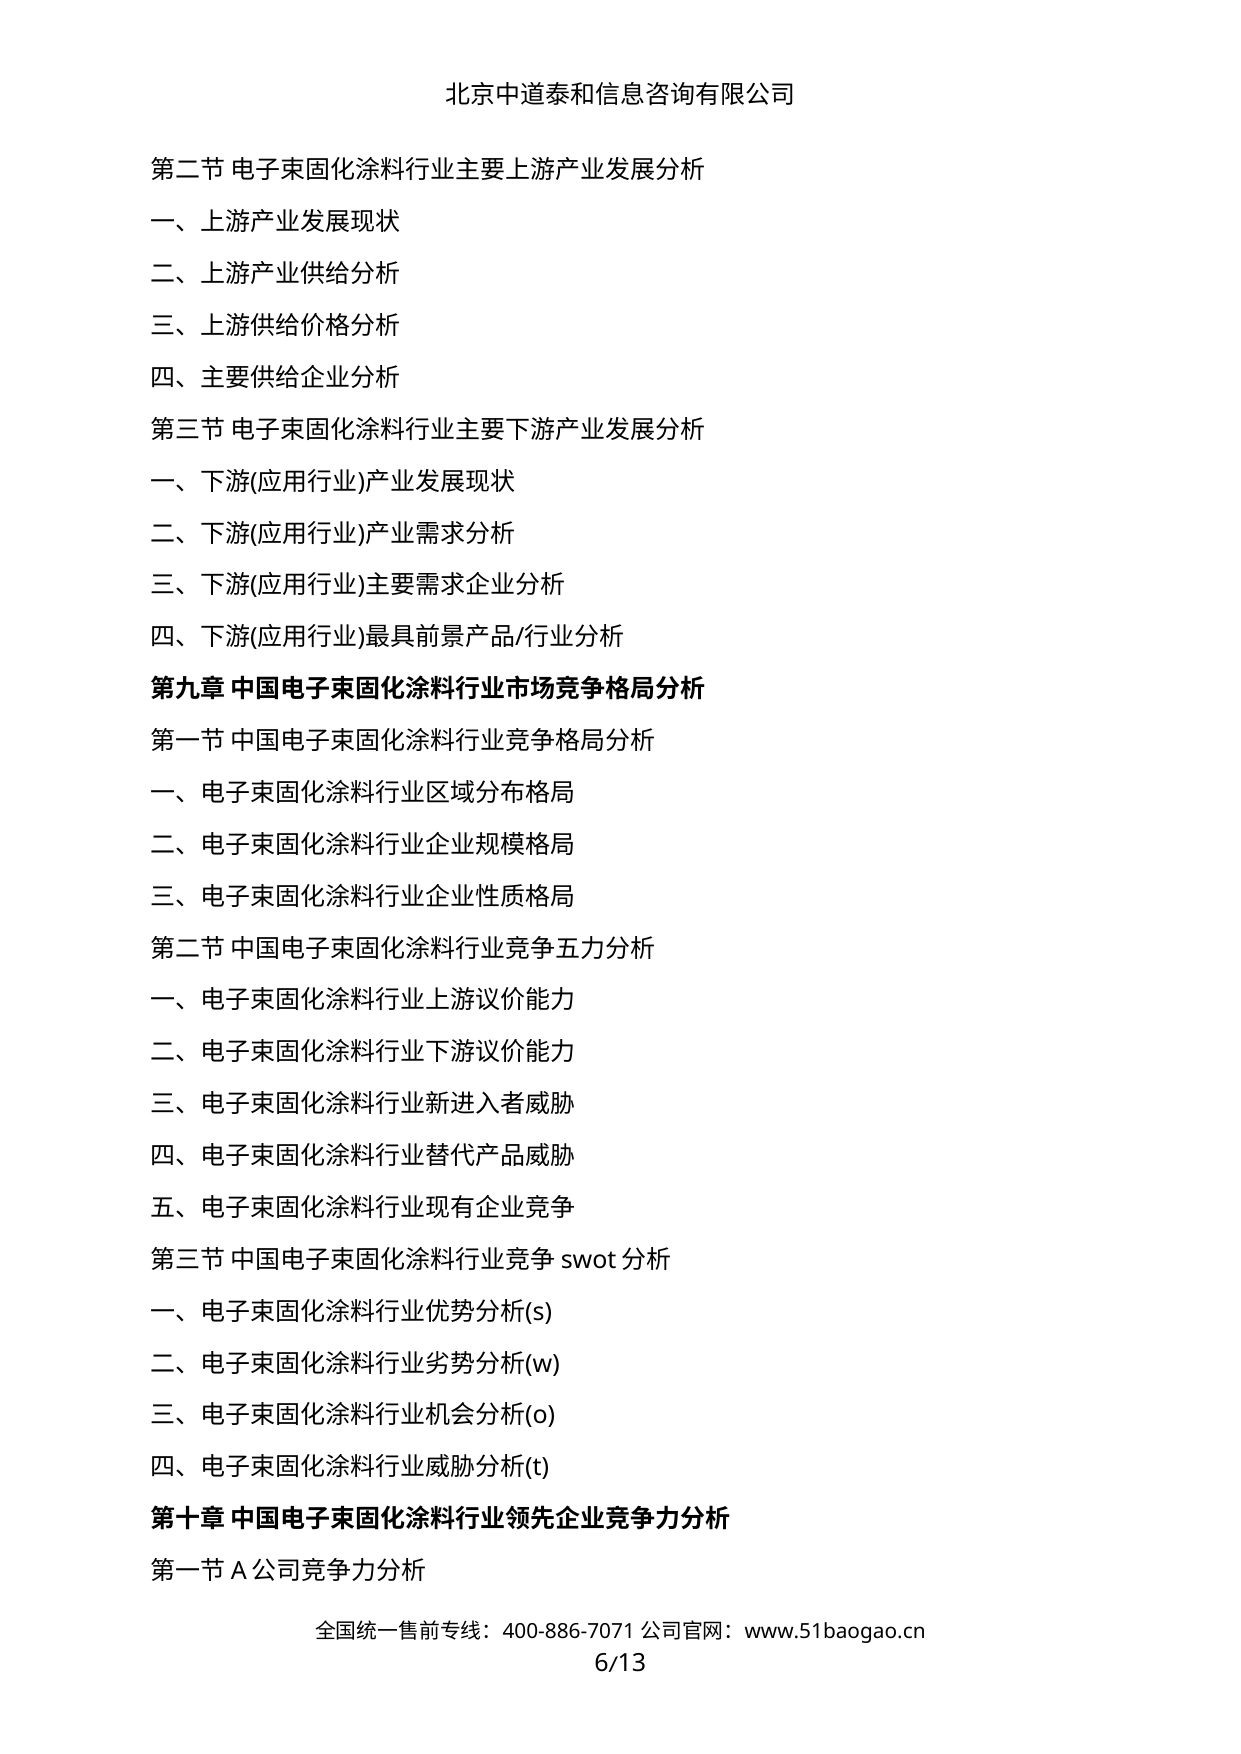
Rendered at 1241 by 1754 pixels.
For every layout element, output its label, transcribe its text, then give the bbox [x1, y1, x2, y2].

text 四、电子束固化涂料行业威胁分析(t) [150, 1447, 1090, 1483]
text 第十章 中国电子束固化涂料行业领先企业竞争力分析 [150, 1499, 1090, 1535]
text 三、下游(应用行业)主要需求企业分析 [150, 565, 1090, 601]
text 三、上游供给价格分析 [150, 306, 1090, 342]
text 四、主要供给企业分析 [150, 357, 1090, 394]
text 三、电子束固化涂料行业新进入者威胁 [150, 1084, 1090, 1120]
text 四、电子束固化涂料行业替代产品威胁 [150, 1136, 1090, 1172]
text 二、电子束固化涂料行业企业规模格局 [150, 824, 1090, 861]
text 第二节 中国电子束固化涂料行业竞争五力分析 [150, 928, 1090, 964]
text 五、电子束固化涂料行业现有企业竞争 [150, 1187, 1090, 1224]
text 第三节 中国电子束固化涂料行业竞争swot分析 [150, 1239, 1090, 1276]
text 一、电子束固化涂料行业区域分布格局 [150, 772, 1090, 809]
text 第一节 中国电子束固化涂料行业竞争格局分析 [150, 721, 1090, 757]
text 四、下游(应用行业)最具前景产品/行业分析 [150, 617, 1090, 653]
text 一、电子束固化涂料行业优势分析(s) [150, 1291, 1090, 1327]
text 三、电子束固化涂料行业企业性质格局 [150, 876, 1090, 912]
text 二、下游(应用行业)产业需求分析 [150, 513, 1090, 549]
text 二、电子束固化涂料行业劣势分析(w) [150, 1343, 1090, 1379]
text 三、电子束固化涂料行业机会分析(o) [150, 1395, 1090, 1431]
text 第一节 A公司竞争力分析 [150, 1551, 1090, 1587]
text 第九章 中国电子束固化涂料行业市场竞争格局分析 [150, 669, 1090, 705]
text 二、上游产业供给分析 [150, 254, 1090, 290]
text 二、电子束固化涂料行业下游议价能力 [150, 1032, 1090, 1068]
text 一、下游(应用行业)产业发展现状 [150, 461, 1090, 497]
text 一、电子束固化涂料行业上游议价能力 [150, 980, 1090, 1016]
text 第二节 电子束固化涂料行业主要上游产业发展分析 [150, 150, 1090, 186]
text 第三节 电子束固化涂料行业主要下游产业发展分析 [150, 409, 1090, 446]
text 一、上游产业发展现状 [150, 202, 1090, 238]
